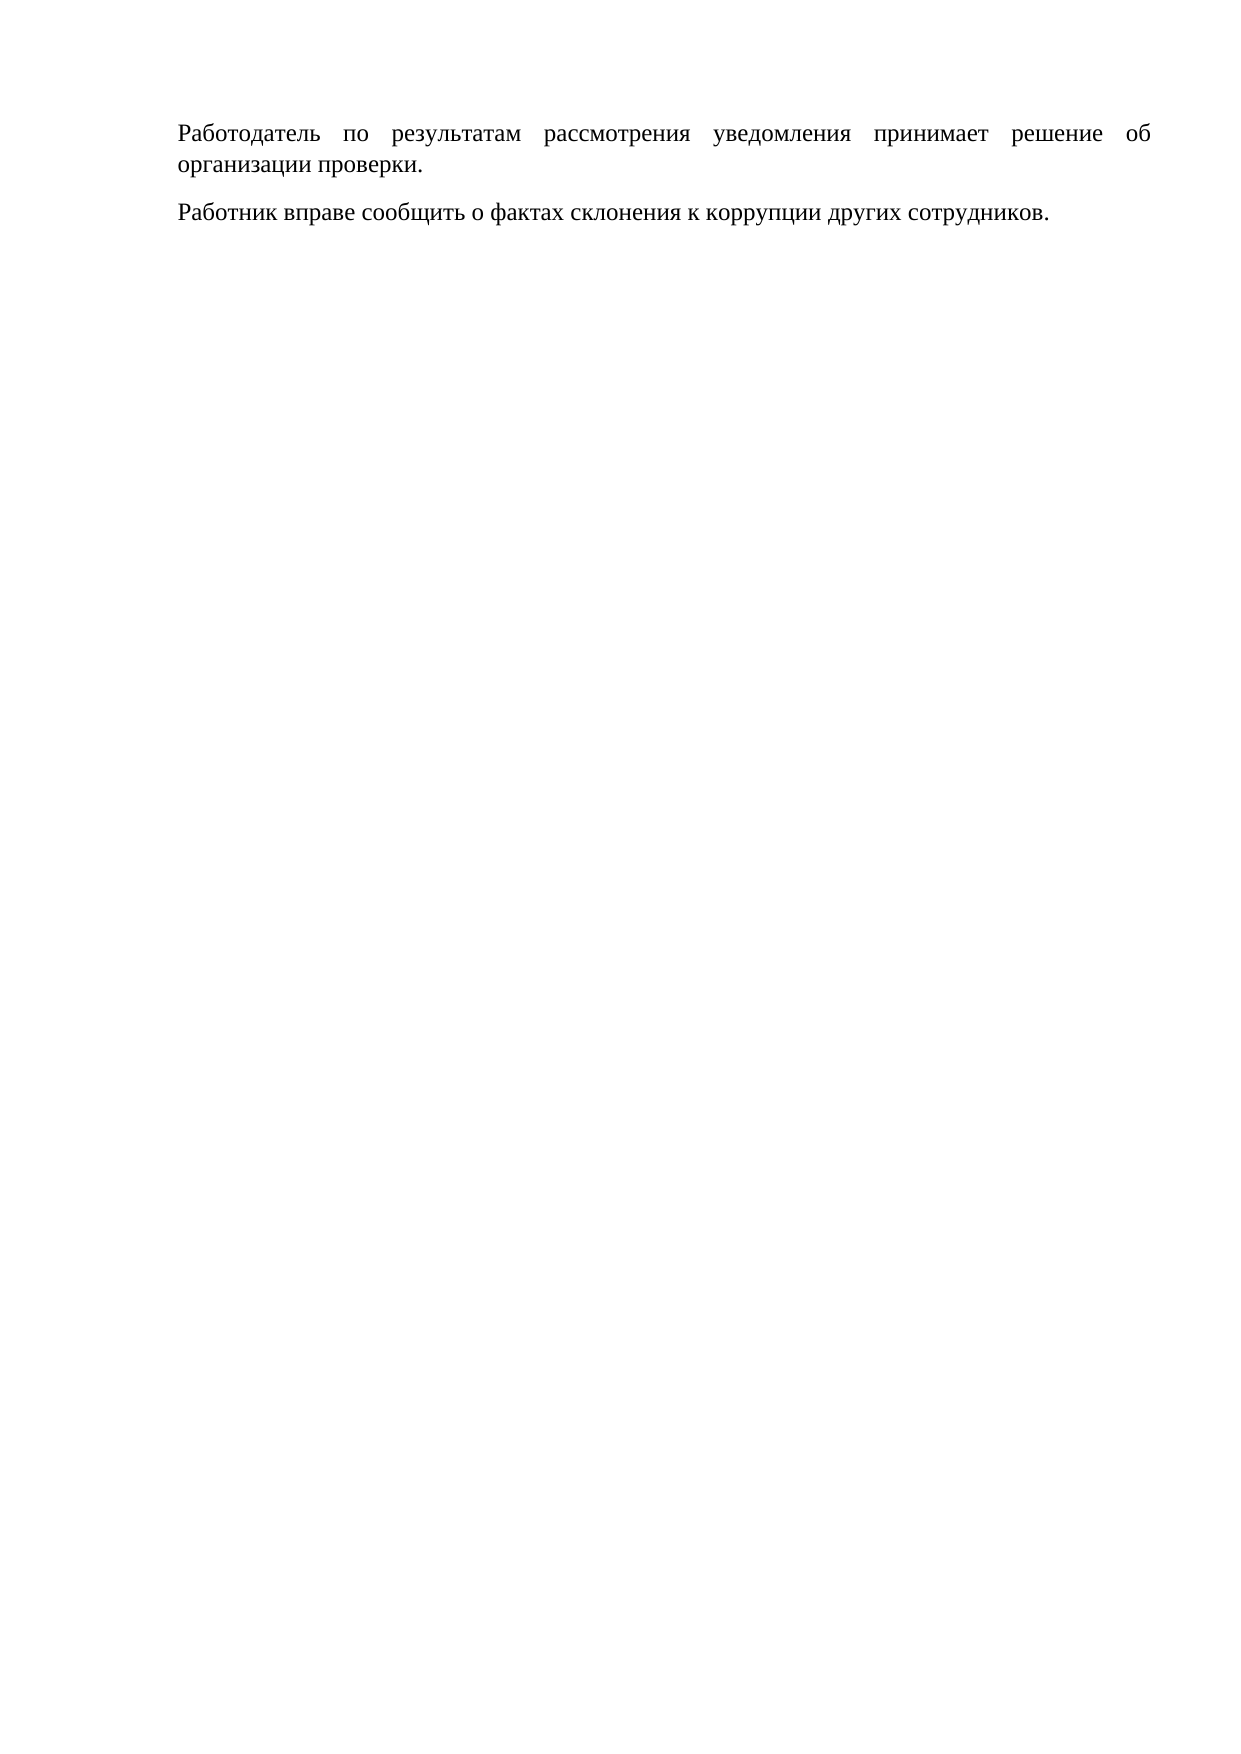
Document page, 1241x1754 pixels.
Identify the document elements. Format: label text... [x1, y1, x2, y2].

text Работодатель по результатам рассмотрения уведомления принимает решение об организации проверки. [177, 118, 1152, 178]
text Работник вправе сообщить о фактах склонения к коррупции других сотрудников. [177, 197, 1152, 226]
